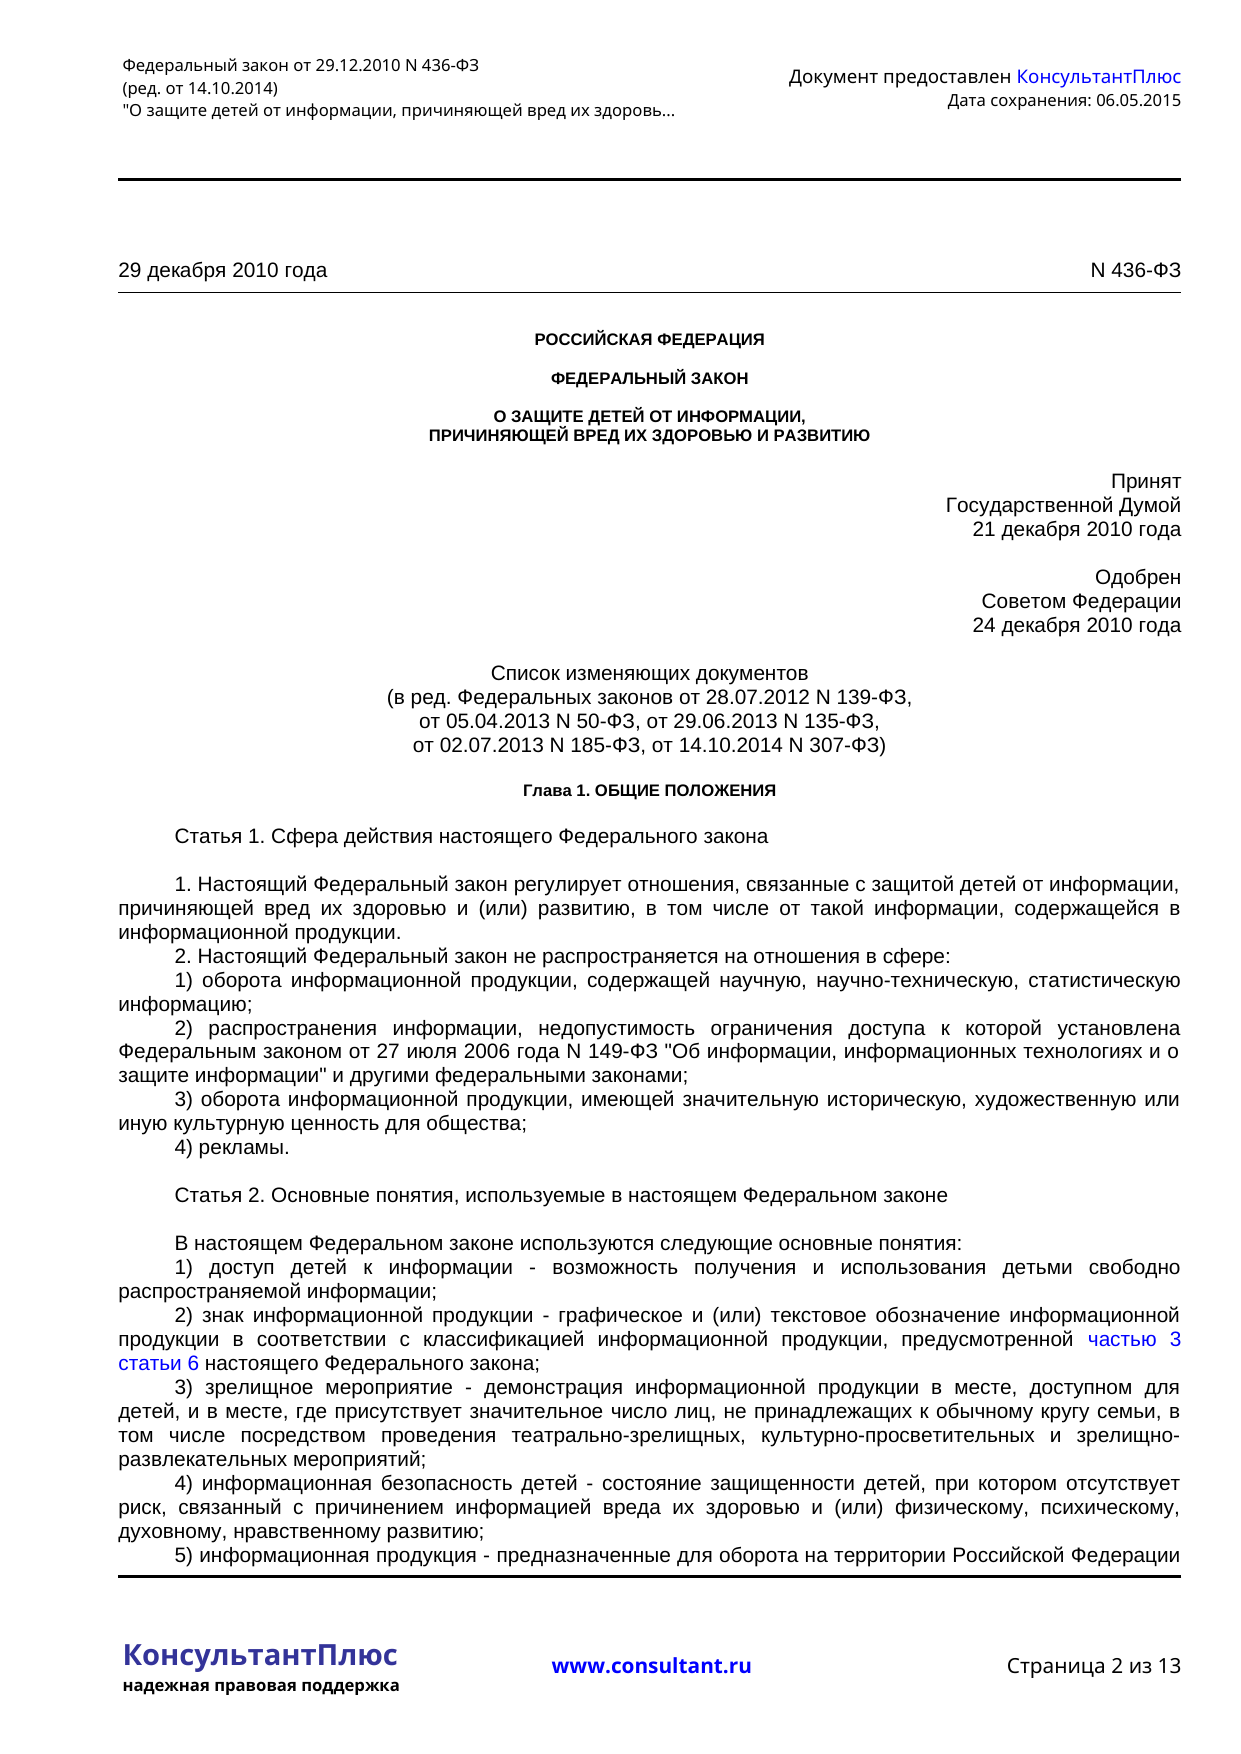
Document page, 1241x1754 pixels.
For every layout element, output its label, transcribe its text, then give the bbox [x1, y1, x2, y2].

text Государственной Думой [118, 493, 1181, 517]
text 3) зрелищное мероприятие - демонстрация информационной продукции в месте, доступном для детей, и в месте, где присутствует значительное число лиц, не принадлежащих к обычному кругу семьи, в том числе посредством проведения театрально-зрелищных, культурно-просветительных и зрелищно-развлекательных мероприятий; [118, 1375, 1181, 1471]
text Статья 2. Основные понятия, используемые в настоящем Федеральном законе [118, 1183, 1181, 1207]
text 24 декабря 2010 года [118, 613, 1181, 637]
text О ЗАЩИТЕ ДЕТЕЙ ОТ ИНФОРМАЦИИ, [118, 407, 1181, 426]
text Одобрен [118, 565, 1181, 589]
text 21 декабря 2010 года [118, 517, 1181, 541]
text 1) доступ детей к информации - возможность получения и использования детьми свободно распространяемой информации; [118, 1255, 1181, 1303]
text 1. Настоящий Федеральный закон регулирует отношения, связанные с защитой детей от информации, причиняющей вред их здоровью и (или) развитию, в том числе от такой информации, содержащейся в информационной продукции. [118, 872, 1181, 943]
text 3) оборота информационной продукции, имеющей значительную историческую, художественную или иную культурную ценность для общества; [118, 1087, 1181, 1135]
text Глава 1. ОБЩИЕ ПОЛОЖЕНИЯ [118, 781, 1181, 800]
table_header N 436-ФЗ [650, 258, 1181, 281]
text (в ред. Федеральных законов от 28.07.2012 N 139-ФЗ, [118, 685, 1181, 709]
text 4) информационная безопасность детей - состояние защищенности детей, при котором отсутствует риск, связанный с причинением информацией вреда их здоровью и (или) физическому, психическому, духовному, нравственному развитию; [118, 1471, 1181, 1542]
text Советом Федерации [118, 589, 1181, 613]
text В настоящем Федеральном законе используются следующие основные понятия: [118, 1231, 1181, 1255]
text 4) рекламы. [118, 1135, 1181, 1159]
text РОССИЙСКАЯ ФЕДЕРАЦИЯ [118, 330, 1181, 349]
text 1) оборота информационной продукции, содержащей научную, научно-техническую, статистическую информацию; [118, 967, 1181, 1015]
text Статья 1. Сфера действия настоящего Федерального закона [118, 824, 1181, 848]
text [118, 1542, 1181, 1566]
text Принят [118, 469, 1181, 493]
text ФЕДЕРАЛЬНЫЙ ЗАКОН [118, 368, 1181, 388]
text 2) распространения информации, недопустимость ограничения доступа к которой установлена Федеральным законом от 27 июля 2006 года N 149-ФЗ "Об информации, информационных технологиях и о защите информации" и другими федеральными законами; [118, 1015, 1181, 1087]
text Список изменяющих документов [118, 661, 1181, 685]
text от 02.07.2013 N 185-ФЗ, от 14.10.2014 N 307-ФЗ) [118, 733, 1181, 757]
text ПРИЧИНЯЮЩЕЙ ВРЕД ИХ ЗДОРОВЬЮ И РАЗВИТИЮ [118, 426, 1181, 445]
table_header 29 декабря 2010 года [118, 258, 649, 281]
text от 05.04.2013 N 50-ФЗ, от 29.06.2013 N 135-ФЗ, [118, 709, 1181, 733]
text 2) знак информационной продукции - графическое и (или) текстовое обозначение информационной продукции в соответствии с классификацией информационной продукции, предусмотренной частью 3 статьи 6 настоящего Федерального закона; [118, 1303, 1181, 1375]
text 2. Настоящий Федеральный закон не распространяется на отношения в сфере: [118, 943, 1181, 967]
